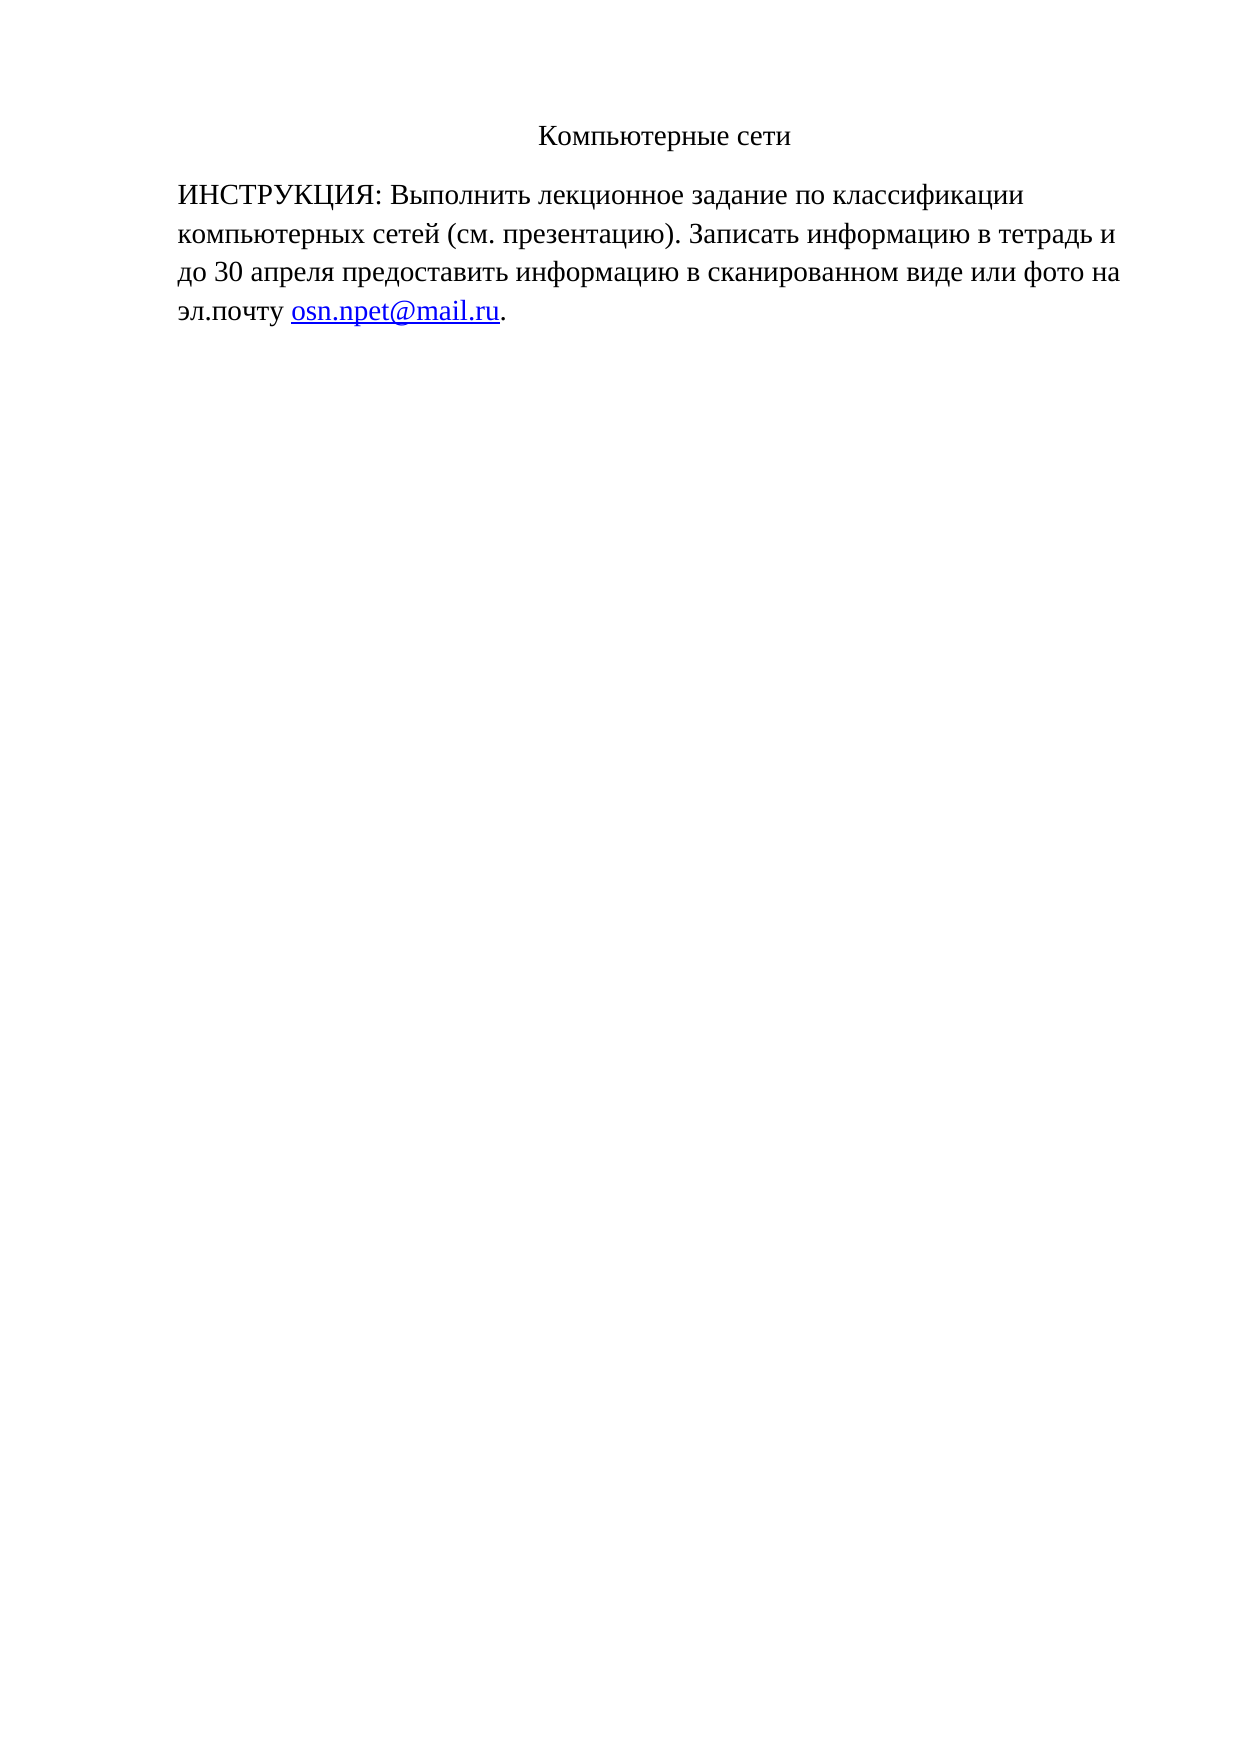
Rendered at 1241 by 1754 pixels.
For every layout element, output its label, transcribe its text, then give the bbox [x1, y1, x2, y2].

text ИНСТРУКЦИЯ: Выполнить лекционное задание по классификации компьютерных сетей (см. презентацию). Записать информацию в тетрадь и до 30 апреля предоставить информацию в сканированном виде или фото на эл.почту osn.npet@mail.ru. [177, 177, 1152, 327]
text Компьютерные сети [177, 118, 1152, 152]
